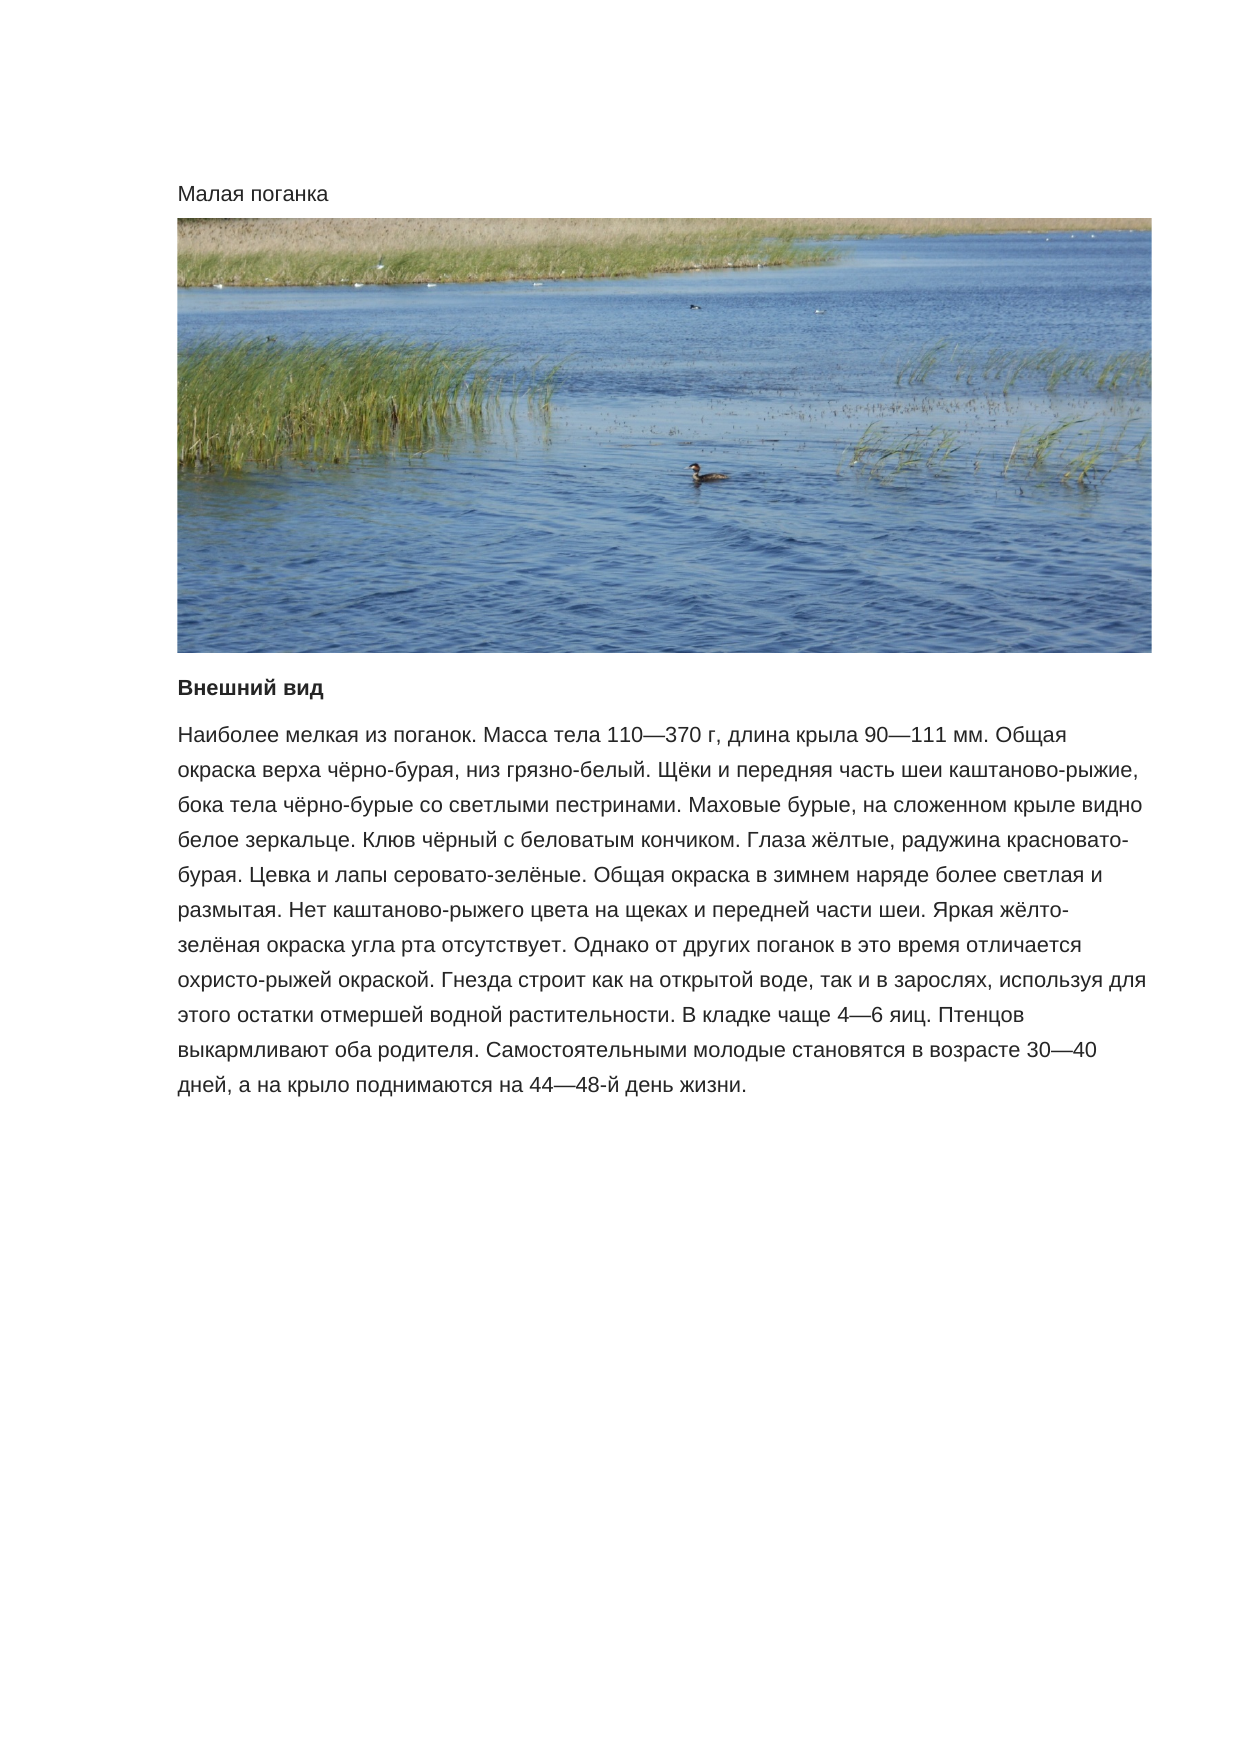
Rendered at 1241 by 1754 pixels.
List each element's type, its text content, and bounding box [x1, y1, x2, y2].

text Наиболее мелкая из поганок. Масса тела 110—370 г, длина крыла 90—111 мм. Общая окраска верха чёрно-бурая, низ грязно-белый. Щëки и передняя часть шеи каштаново-рыжие, бока тела чёрно-бурые со светлыми пестринами. Маховые бурые, на сложенном крыле видно белое зеркальце. Клюв чёрный с беловатым кончиком. Глаза жёлтые, радужина красновато-бурая. Цевка и лапы серовато-зелёные. Общая окраска в зимнем наряде более светлая и размытая. Нет каштаново-рыжего цвета на щеках и передней части шеи. Яркая жёлто-зелёная окраска угла рта отсутствует. Однако от других поганок в это время отличается охристо-рыжей окраской. Гнезда строит как на открытой воде, так и в зарослях, используя для этого остатки отмершей водной растительности. В кладке чаще 4—6 яиц. Птенцов выкармливают оба родителя. Самостоятельными молодые становятся в возрасте 30—40 дней, а на крыло поднимаются на 44—48-й день жизни. [177, 713, 1152, 1098]
text Внешний вид [177, 665, 1152, 700]
text Малая поганка [177, 171, 1152, 206]
picture [177, 218, 1152, 653]
